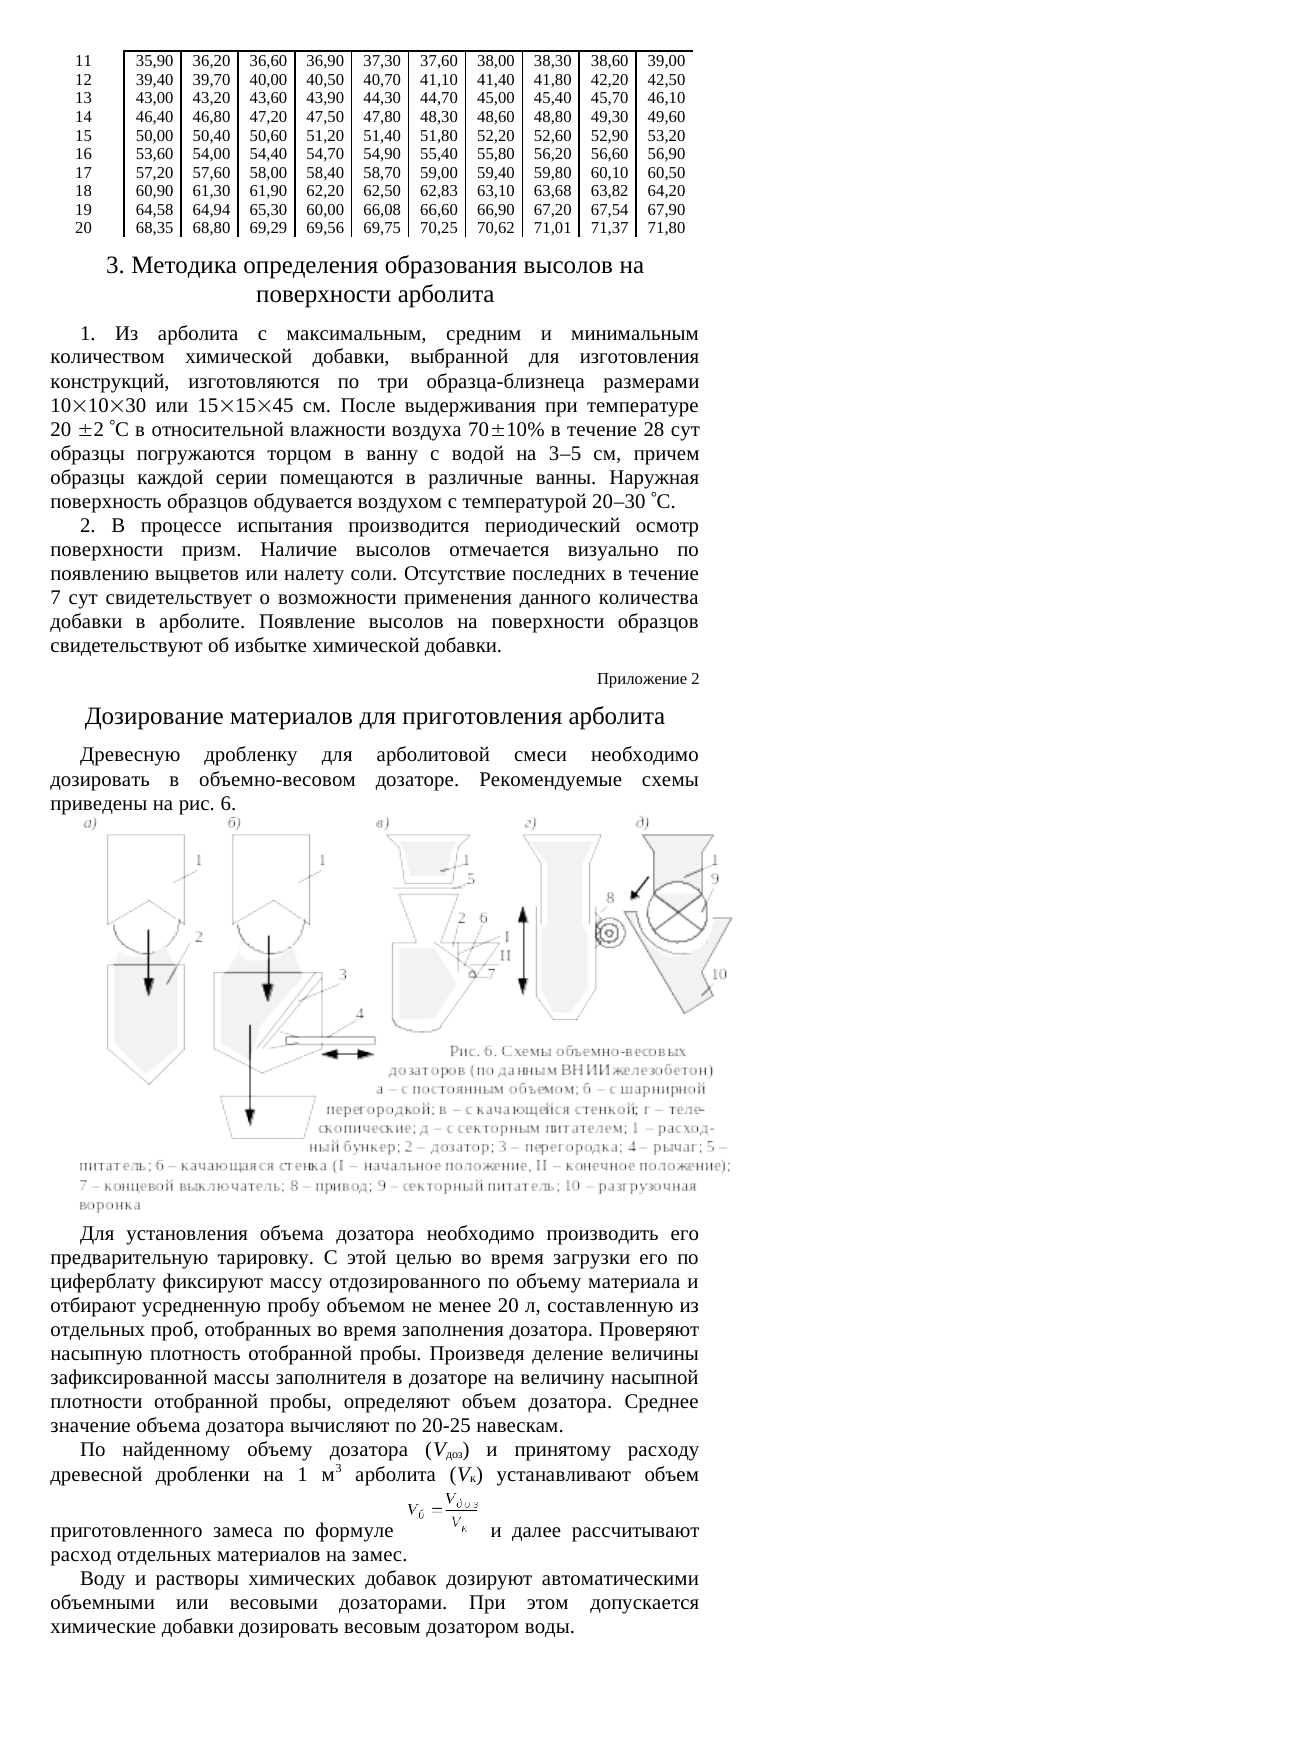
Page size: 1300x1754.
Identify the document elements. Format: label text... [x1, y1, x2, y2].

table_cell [523, 52, 578, 237]
text Дозирование материалов для приготовления арболита [50, 701, 700, 730]
text 2. В процессе испытания производится периодический осмотр поверхности призм. Наличие высолов отмечается визуально по появлению выцветов или налету соли. Отсутствие последних в течение 7 сут свидетельствует о возможности применения данного количества добавки в арболите. Появление высолов на поверхности образцов свидетельствуют об избытке химической добавки. [50, 513, 700, 657]
text Приложение 2 [50, 670, 700, 688]
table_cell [125, 52, 180, 237]
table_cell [637, 52, 693, 237]
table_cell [296, 52, 351, 237]
text Для установления объема дозатора необходимо производить его предварительную тарировку. С этой целью во время загрузки его по циферблату фиксируют массу отдозированного по объему материала и отбирают усредненную пробу объемом не менее 20 л, составленную из отдельных проб, отобранных во время заполнения дозатора. Проверяют насыпную плотность отобранной пробы. Произведя деление величины зафиксированной массы заполнителя в дозаторе на величину насыпной плотности отобранной пробы, определяют объем дозатора. Среднее значение объема дозатора вычисляют по 20-25 навескам. [50, 1221, 700, 1437]
text По найденному объему дозатора (Vдоз) и принятому расходу древесной дробленки на 1 м3 арболита (Vк) устанавливают объем приготовленного замеса по формуле и далее рассчитывают расход отдельных материалов на замес. [50, 1437, 700, 1566]
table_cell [239, 52, 294, 237]
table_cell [466, 52, 522, 237]
text 1. Из арболита с максимальным, средним и минимальным количеством химической добавки, выбранной для изготовления конструкций, изготовляются по три образца-близнеца размерами 101030 или 151545 см. После выдерживания при температуре 20 2 C в относительной влажности воздуха 7010% в течение 28 сут образцы погружаются торцом в ванну с водой на 35 см, причем образцы каждой серии помещаются в различные ванны. Наружная поверхность образцов обдувается воздухом с температурой 2030 С. [50, 320, 700, 513]
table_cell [43, 50, 123, 237]
text 3. Методика определения образования высолов на поверхности арболита [50, 250, 700, 308]
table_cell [409, 52, 465, 237]
text Древесную дробленку для арболитовой смеси необходимо дозировать в объемно-весовом дозаторе. Рекомендуемые схемы приведены на рис. 6. [50, 742, 700, 814]
text Воду и растворы химических добавок дозируют автоматическими объемными или весовыми дозаторами. При этом допускается химические добавки дозировать весовым дозатором воды. [50, 1566, 700, 1638]
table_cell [580, 52, 635, 237]
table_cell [352, 52, 408, 237]
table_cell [182, 52, 237, 237]
